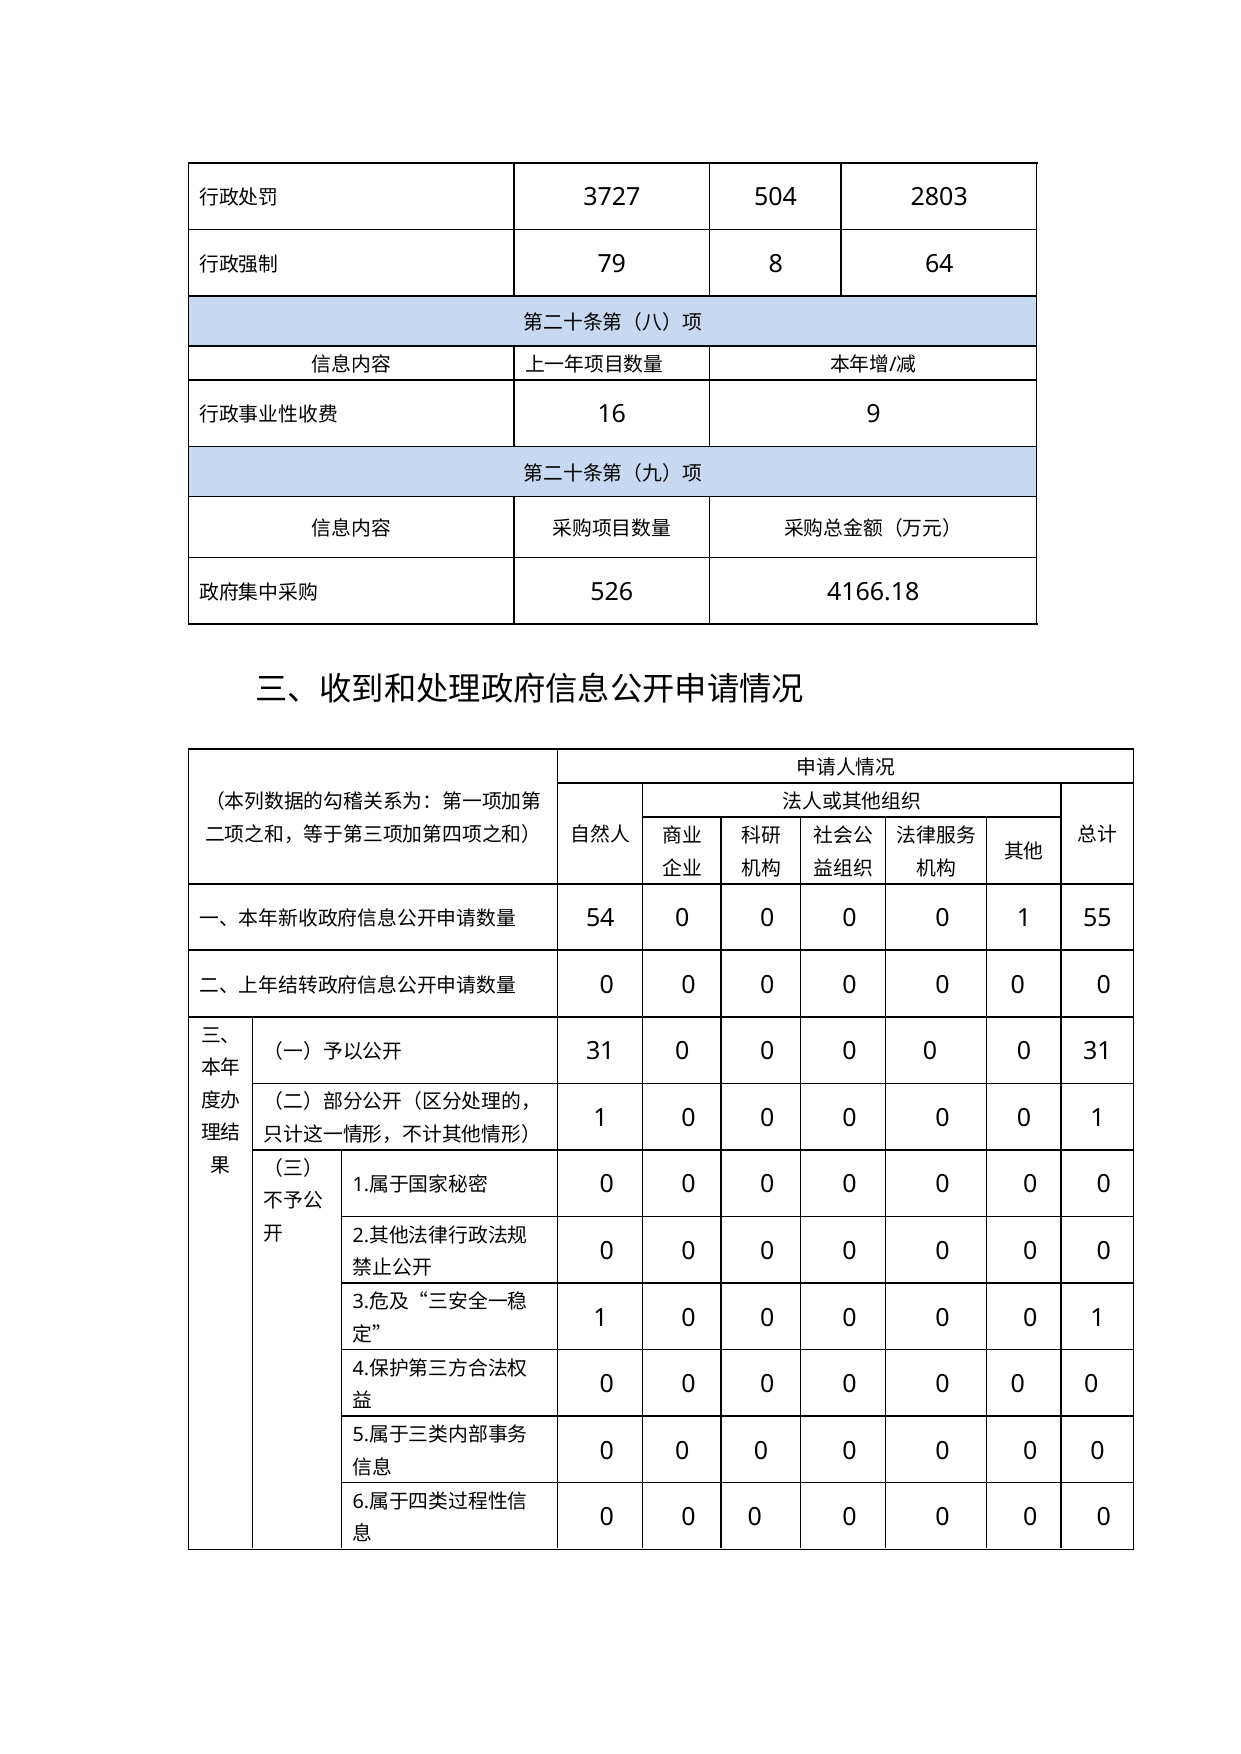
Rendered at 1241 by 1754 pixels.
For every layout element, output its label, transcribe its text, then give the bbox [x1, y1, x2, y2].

table_cell 0 [801, 885, 885, 949]
table_cell 0 [1062, 951, 1133, 1016]
table_cell 0 [1062, 1417, 1133, 1482]
table_cell 0 [558, 1350, 642, 1415]
table_cell 0 [801, 1084, 885, 1149]
table_cell 0 [987, 1483, 1060, 1548]
table_cell 0 [643, 1483, 720, 1548]
table_header 申请人情况 [558, 750, 1133, 782]
table_cell 0 [722, 1350, 800, 1415]
table_cell 商业企业 [643, 818, 720, 883]
table_cell 6.属于四类过程性信息 [342, 1483, 557, 1548]
table_cell 0 [801, 951, 885, 1016]
table_cell 0 [722, 1084, 800, 1149]
table_cell 54 [558, 885, 642, 949]
table_cell 0 [722, 951, 800, 1016]
table_cell 1 [558, 1084, 642, 1149]
table_cell 0 [801, 1284, 885, 1349]
text 三、收到和处理政府信息公开申请情况 [187, 654, 1053, 719]
table_cell 1 [1062, 1084, 1133, 1149]
table_cell 0 [722, 1417, 800, 1482]
table_cell 0 [558, 1417, 642, 1482]
table_cell 二、上年结转政府信息公开申请数量 [189, 951, 557, 1016]
table_cell 0 [1062, 1350, 1133, 1415]
table_cell 0 [643, 885, 720, 949]
table_cell 0 [558, 1483, 642, 1548]
table_cell 16 [515, 381, 709, 446]
table_cell 3.危及“三安全一稳定” [342, 1284, 557, 1349]
table_cell （二）部分公开（区分处理的，只计这一情形，不计其他情形） [253, 1084, 557, 1149]
table_cell 政府集中采购 [189, 558, 513, 623]
table_cell 行政强制 [189, 230, 513, 295]
table_cell 0 [558, 1217, 642, 1282]
table_cell ​0 [987, 1018, 1060, 1082]
table_cell 55 [1062, 885, 1133, 949]
table_cell 0 [886, 1417, 986, 1482]
table_cell 0 [722, 1217, 800, 1282]
table_cell 0 [886, 885, 986, 949]
table_cell 科研机构 [722, 818, 800, 883]
table_cell 0 [886, 1151, 986, 1216]
table_cell 0 [886, 1483, 986, 1548]
table_cell 0 [886, 1084, 986, 1149]
table_cell 本年增/减 [710, 347, 1036, 379]
table_cell 0 [643, 1151, 720, 1216]
table_cell 0 [801, 1217, 885, 1282]
table_cell 采购总金额（万元） [710, 497, 1036, 557]
table_cell 0 [643, 951, 720, 1016]
table_cell 64 [842, 230, 1036, 295]
table_cell 0 [886, 1350, 986, 1415]
table_cell 0 [886, 1284, 986, 1349]
table_cell 0 [643, 1217, 720, 1282]
table_cell 社会公益组织 [801, 818, 885, 883]
table_cell 0 [643, 1350, 720, 1415]
table_cell 1 [558, 1284, 642, 1349]
table_cell 8 [710, 230, 840, 295]
table_cell 上一年项目数量 [515, 347, 709, 379]
table_cell 法律服务机构 [886, 818, 986, 883]
table_cell （一）予以公开 [253, 1018, 557, 1082]
table_cell （三）不予公开 [253, 1151, 341, 1548]
table_cell 0 [1062, 1217, 1133, 1282]
table_cell 0 [987, 951, 1060, 1016]
table_cell 0 [987, 1417, 1060, 1482]
table_cell 79 [515, 230, 709, 295]
table_cell 1.属于国家秘密 [342, 1151, 557, 1216]
table_cell 0 [987, 1151, 1060, 1216]
table_cell 0 [1062, 1151, 1133, 1216]
table_cell 0 [801, 1417, 885, 1482]
table_cell 法人或其他组织 [643, 784, 1060, 816]
table_cell 自然人 [558, 784, 642, 883]
table_cell 0 [987, 1084, 1060, 1149]
table_cell 526 [515, 558, 709, 623]
table_cell 0 [801, 1350, 885, 1415]
table_cell 第二十条第（八）项 [189, 297, 1036, 345]
table_cell 采购项目数量 [515, 497, 709, 557]
table_cell 0 [801, 1483, 885, 1548]
table_cell 行政处罚 [189, 164, 513, 228]
table_cell 一、本年新收政府信息公开申请数量 [189, 885, 557, 949]
table_cell 5.属于三类内部事务信息 [342, 1417, 557, 1482]
table_cell 2.其他法律行政法规禁止公开 [342, 1217, 557, 1282]
table_cell 0 [643, 1417, 720, 1482]
table_header （本列数据的勾稽关系为：第一项加第二项之和，等于第三项加第四项之和） [189, 750, 557, 883]
table_cell 31 [558, 1018, 642, 1082]
table_cell 0 [801, 1018, 885, 1082]
table_cell 31 [1062, 1018, 1133, 1082]
table_cell 4.保护第三方合法权益 [342, 1350, 557, 1415]
table_cell 0 [987, 1217, 1060, 1282]
table_cell 0 [886, 951, 986, 1016]
table_cell 0 [886, 1018, 986, 1082]
table_cell 0 [987, 1350, 1060, 1415]
table_cell 0 [722, 1284, 800, 1349]
table_cell 0 [1062, 1483, 1133, 1548]
table_cell 2803 [842, 164, 1036, 228]
table_cell 行政事业性收费 [189, 381, 513, 446]
table_cell 信息内容 [189, 497, 513, 557]
table_cell 504 [710, 164, 840, 228]
table_cell 3727 [515, 164, 709, 228]
table_cell 1 [1062, 1284, 1133, 1349]
table_cell 4166.18 [710, 558, 1036, 623]
table_cell 0 [987, 1284, 1060, 1349]
table_cell 0 [643, 1018, 720, 1082]
table_cell 信息内容 [189, 347, 513, 379]
table_cell 0 [722, 1151, 800, 1216]
table_cell 其他 [987, 818, 1060, 883]
table_cell 第二十条第（九）项 [189, 447, 1036, 496]
table_cell 0 [643, 1084, 720, 1149]
table_cell 0 [886, 1217, 986, 1282]
table_cell 0 [722, 1018, 800, 1082]
table_cell 9 [710, 381, 1036, 446]
table_cell 0 [722, 1483, 800, 1548]
table_cell 0 [558, 951, 642, 1016]
table_cell 0 [722, 885, 800, 949]
table_cell 1 [987, 885, 1060, 949]
table_cell 0 [643, 1284, 720, 1349]
table_cell 0 [558, 1151, 642, 1216]
table_cell 三、本年度办理结果 [189, 1018, 252, 1548]
table_cell 0 [801, 1151, 885, 1216]
table_cell 总计 [1062, 784, 1133, 883]
